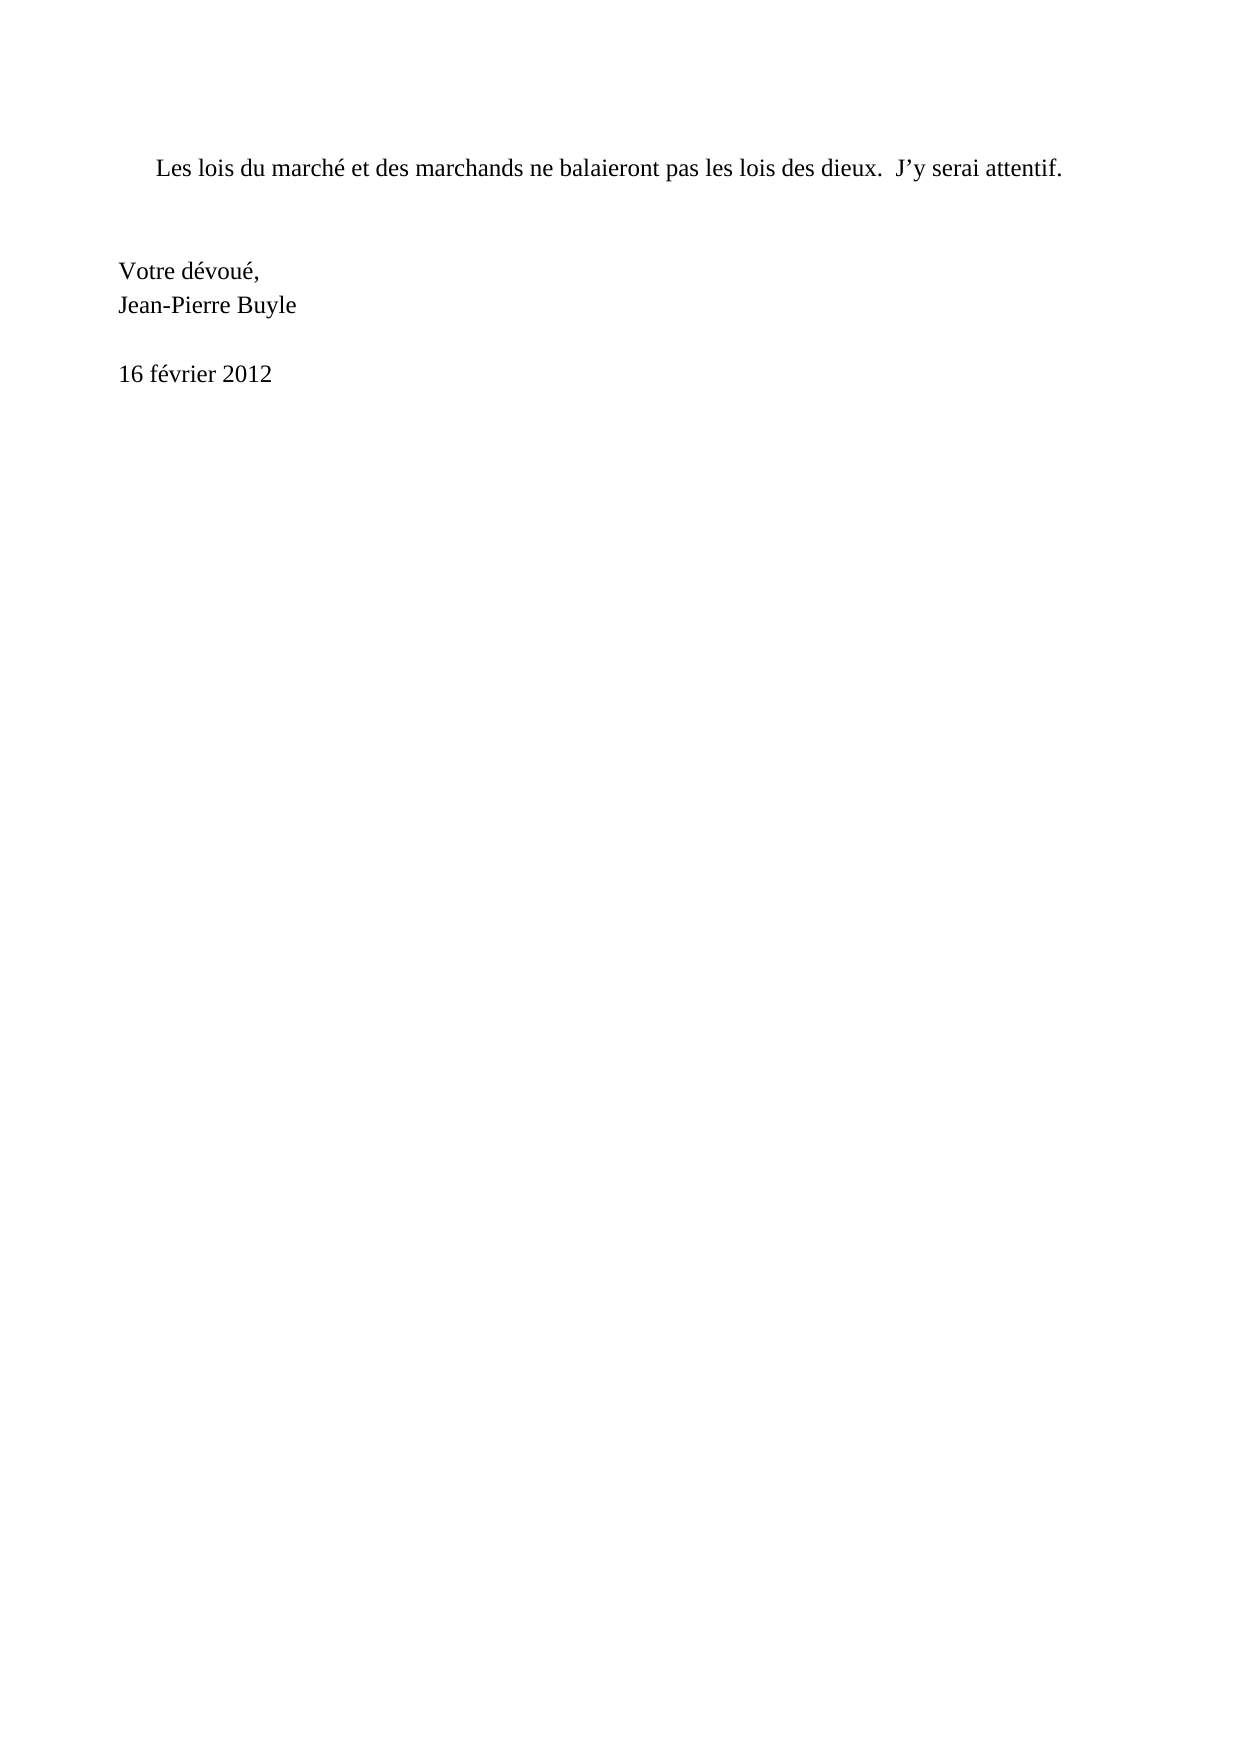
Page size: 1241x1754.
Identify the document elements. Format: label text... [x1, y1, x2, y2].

text Jean-Pierre Buyle [118, 291, 1122, 319]
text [156, 118, 1122, 181]
text Votre dévoué, [118, 256, 1122, 285]
text 16 février 2012 [118, 359, 1122, 388]
